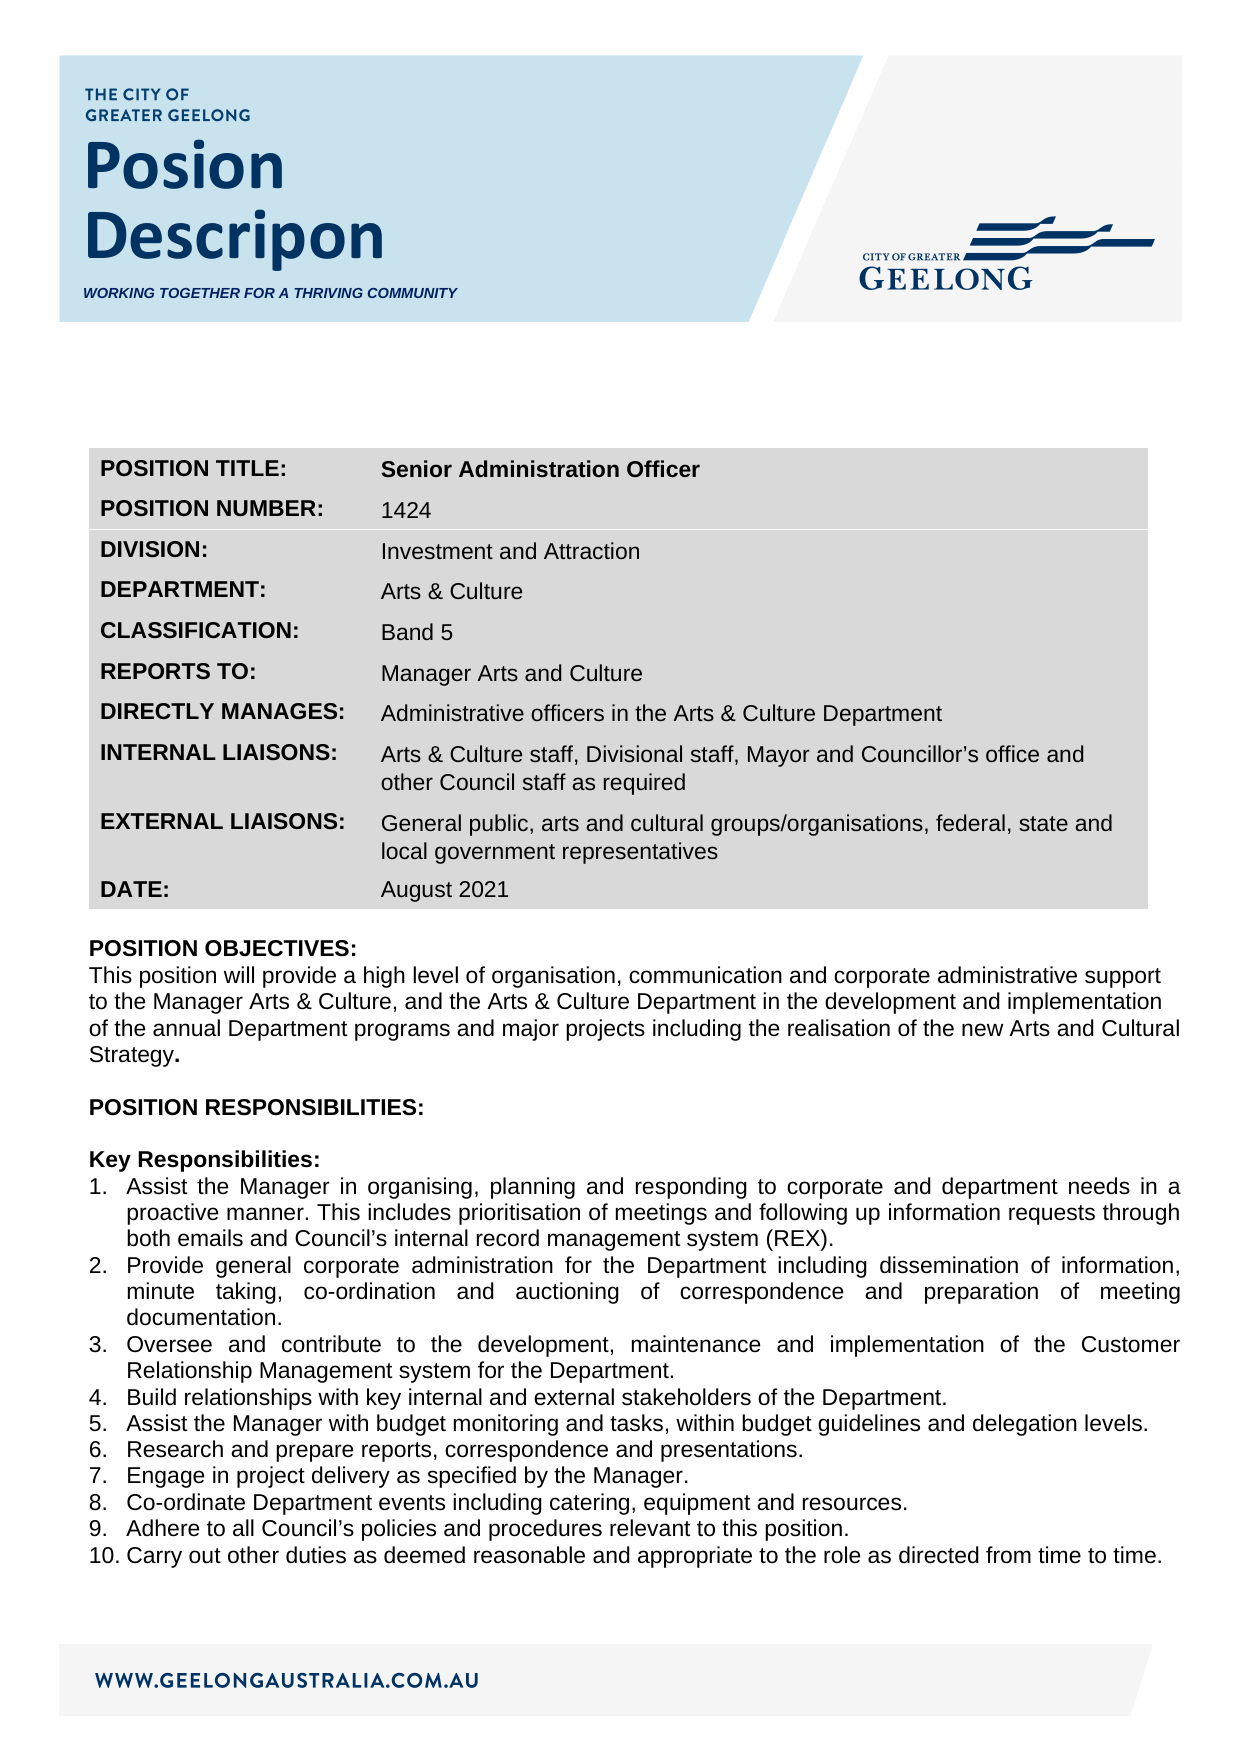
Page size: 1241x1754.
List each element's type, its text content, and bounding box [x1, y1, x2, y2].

list Engage in project delivery as specified by the Manager. [89, 1462, 1181, 1489]
list Assist the Manager in organising, planning and responding to corporate and department needs in a proactive manner. This includes prioritisation of meetings and following up information requests through both emails and Council’s internal record management system (REX). [89, 1173, 1181, 1252]
table_cell POSITION NUMBER: [89, 489, 369, 529]
table_cell Investment and Attraction [369, 530, 1148, 570]
table_cell INTERNAL LIAISONS: [89, 733, 369, 801]
list Carry out other duties as deemed reasonable and appropriate to the role as directed from time to time. [89, 1542, 1181, 1568]
list Build relationships with key internal and external stakeholders of the Department. [89, 1383, 1181, 1410]
text POSITION RESPONSIBILITIES: [89, 1093, 1181, 1120]
table_cell Arts & Culture [369, 570, 1148, 611]
text Key Responsibilities: [89, 1146, 1181, 1173]
table_header POSITION TITLE: [89, 448, 369, 489]
table_cell CLASSIFICATION: [89, 611, 369, 651]
text This position will provide a high level of organisation, communication and corporate administrative support to the Manager Arts & Culture, and the Arts & Culture Department in the development and implementation of the annual Department programs and major projects including the realisation of the new Arts and Cultural Strategy. [89, 962, 1181, 1067]
table_cell DIVISION: [89, 530, 369, 570]
table_cell REPORTS TO: [89, 651, 369, 692]
list Adhere to all Council’s policies and procedures relevant to this position. [89, 1515, 1181, 1542]
table_cell 1424 [369, 489, 1148, 529]
table_cell Manager Arts and Culture [369, 651, 1148, 692]
table_header Senior Administration Officer [369, 448, 1148, 489]
table_cell Administrative officers in the Arts & Culture Department [369, 692, 1148, 733]
table_cell DEPARTMENT: [89, 570, 369, 611]
table_cell EXTERNAL LIAISONS: [89, 801, 369, 870]
table_cell Band 5 [369, 611, 1148, 651]
list Co-ordinate Department events including catering, equipment and resources. [89, 1489, 1181, 1515]
picture [0, 1644, 1240, 1754]
list Assist the Manager with budget monitoring and tasks, within budget guidelines and delegation levels. [89, 1410, 1181, 1436]
list Provide general corporate administration for the Department including dissemination of information, minute taking, co-ordination and auctioning of correspondence and preparation of meeting documentation. [89, 1252, 1181, 1331]
table_cell DIRECTLY MANAGES: [89, 692, 369, 733]
list Research and prepare reports, correspondence and presentations. [89, 1436, 1181, 1462]
table_cell DATE: [89, 870, 369, 909]
table_cell General public, arts and cultural groups/organisations, federal, state and local government representatives [369, 801, 1148, 870]
picture [0, 0, 1241, 322]
table_cell Arts & Culture staff, Divisional staff, Mayor and Councillor’s office and other Council staff as required [369, 733, 1148, 801]
text POSITION OBJECTIVES: [89, 935, 1181, 962]
table_cell August 2021 [369, 870, 1148, 909]
list Oversee and contribute to the development, maintenance and implementation of the Customer Relationship Management system for the Department. [89, 1331, 1181, 1383]
